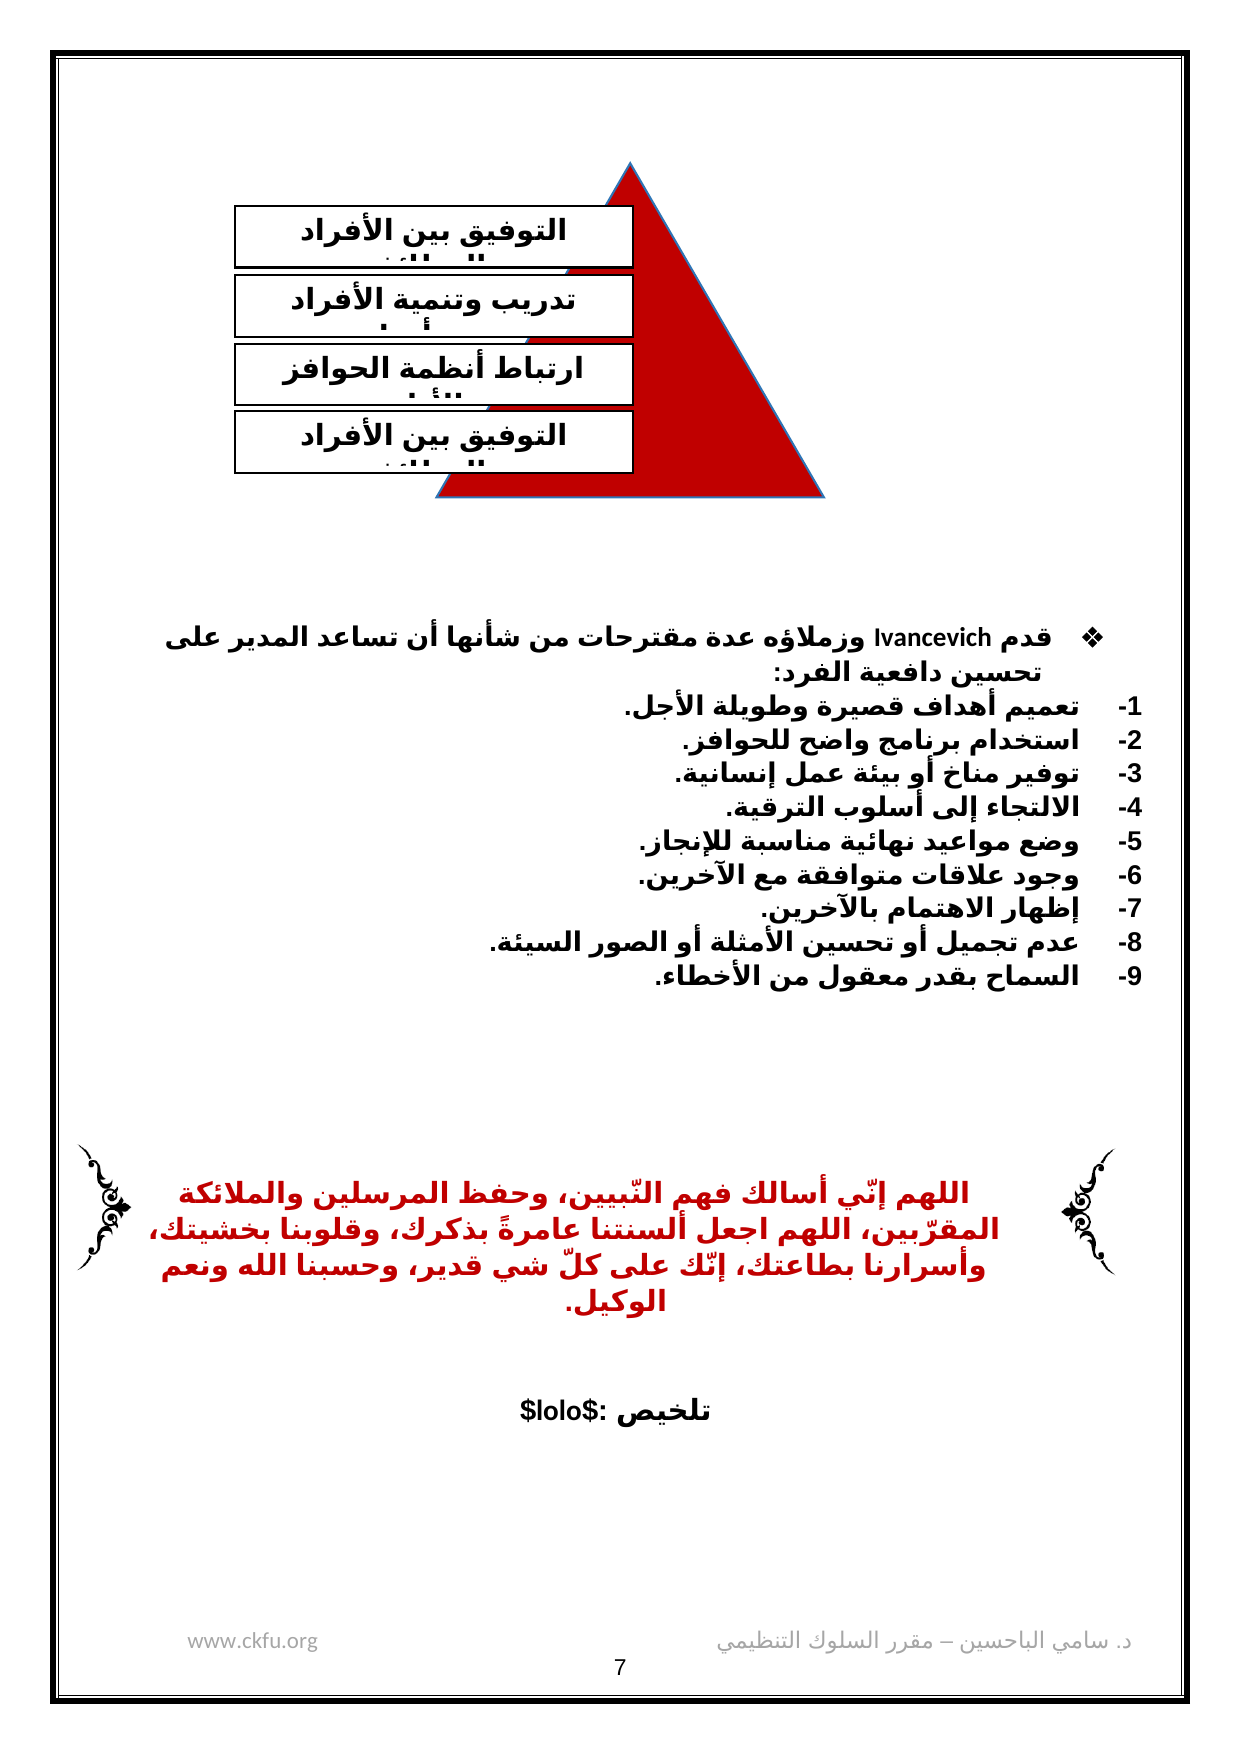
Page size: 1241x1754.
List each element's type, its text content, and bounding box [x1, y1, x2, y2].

picture [63, 1138, 135, 1276]
list السماح بقدر معقول من الأخطاء. [114, 960, 1118, 991]
text اللهم إنّي أسالك فهم النّبيين، وحفظ المرسلين والملائكة المقرّبين، اللهم اجعل ألسنتنا عامرةً بذكرك، وقلوبنا بخشيتك، وأسرارنا بطاعتك، إنّك على كلّ شي قدير، وحسبنا الله ونعم الوكيل. [114, 1176, 1118, 1318]
picture [1052, 1139, 1124, 1277]
list وضع مواعيد نهائية مناسبة للإنجاز. [114, 825, 1118, 856]
list عدم تجميل أو تحسين الأمثلة أو الصور السيئة. [114, 926, 1118, 957]
list تعميم أهداف قصيرة وطويلة الأجل. [114, 690, 1118, 721]
list إظهار الاهتمام بالآخرين. [114, 892, 1118, 924]
list استخدام برنامج واضح للحوافز. [114, 724, 1118, 755]
list قدم Ivancevich وزملاؤه عدة مقترحات من شأنها أن تساعد المدير على تحسين دافعية الفرد: [114, 621, 1080, 687]
list الالتجاء إلى أسلوب الترقية. [114, 791, 1118, 822]
text تلخيص :$lolo$ [114, 1392, 1118, 1428]
list توفير مناخ أو بيئة عمل إنسانية. [114, 757, 1118, 789]
list وجود علاقات متوافقة مع الآخرين. [114, 859, 1118, 890]
